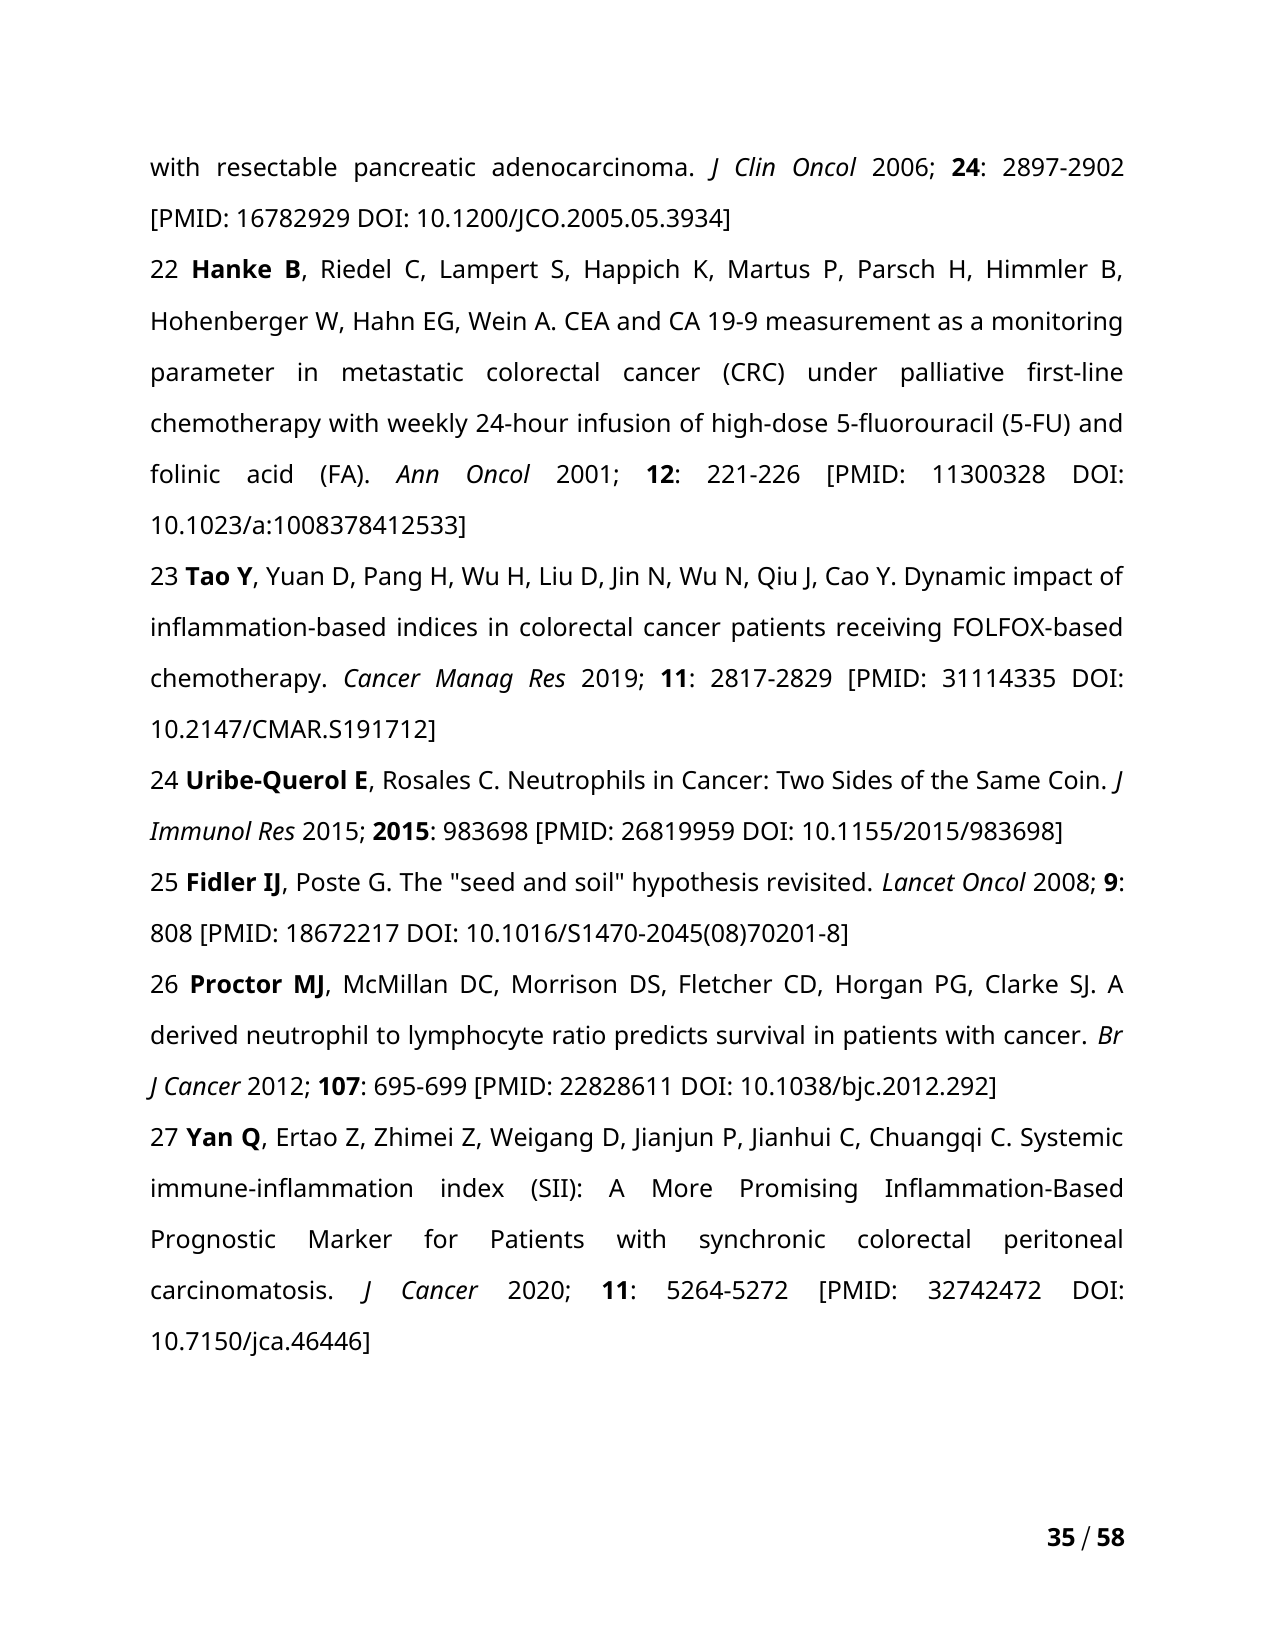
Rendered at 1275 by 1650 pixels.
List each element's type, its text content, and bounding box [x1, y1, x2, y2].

text 27 Yan Q, Ertao Z, Zhimei Z, Weigang D, Jianjun P, Jianhui C, Chuangqi C. Systemic immune-inflammation index (SII): A More Promising Inflammation-Based Prognostic Marker for Patients with synchronic colorectal peritoneal carcinomatosis. J Cancer 2020; 11: 5264-5272 [PMID: 32742472 DOI: 10.7150/jca.46446] [150, 1120, 1125, 1358]
text 22 Hanke B, Riedel C, Lampert S, Happich K, Martus P, Parsch H, Himmler B, Hohenberger W, Hahn EG, Wein A. CEA and CA 19-9 measurement as a monitoring parameter in metastatic colorectal cancer (CRC) under palliative first-line chemotherapy with weekly 24-hour infusion of high-dose 5-fluorouracil (5-FU) and folinic acid (FA). Ann Oncol 2001; 12: 221-226 [PMID: 11300328 DOI: 10.1023/a:1008378412533] [150, 252, 1125, 541]
text 25 Fidler IJ, Poste G. The "seed and soil" hypothesis revisited. Lancet Oncol 2008; 9: 808 [PMID: 18672217 DOI: 10.1016/S1470-2045(08)70201-8] [150, 864, 1125, 950]
text 23 Tao Y, Yuan D, Pang H, Wu H, Liu D, Jin N, Wu N, Qiu J, Cao Y. Dynamic impact of inﬂammation-based indices in colorectal cancer patients receiving FOLFOX-based chemotherapy. Cancer Manag Res 2019; 11: 2817-2829 [PMID: 31114335 DOI: 10.2147/CMAR.S191712] [150, 558, 1125, 746]
text 26 Proctor MJ, McMillan DC, Morrison DS, Fletcher CD, Horgan PG, Clarke SJ. A derived neutrophil to lymphocyte ratio predicts survival in patients with cancer. Br J Cancer 2012; 107: 695-699 [PMID: 22828611 DOI: 10.1038/bjc.2012.292] [150, 967, 1125, 1103]
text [150, 150, 1125, 235]
text 24 Uribe-Querol E, Rosales C. Neutrophils in Cancer: Two Sides of the Same Coin. J Immunol Res 2015; 2015: 983698 [PMID: 26819959 DOI: 10.1155/2015/983698] [150, 762, 1125, 848]
